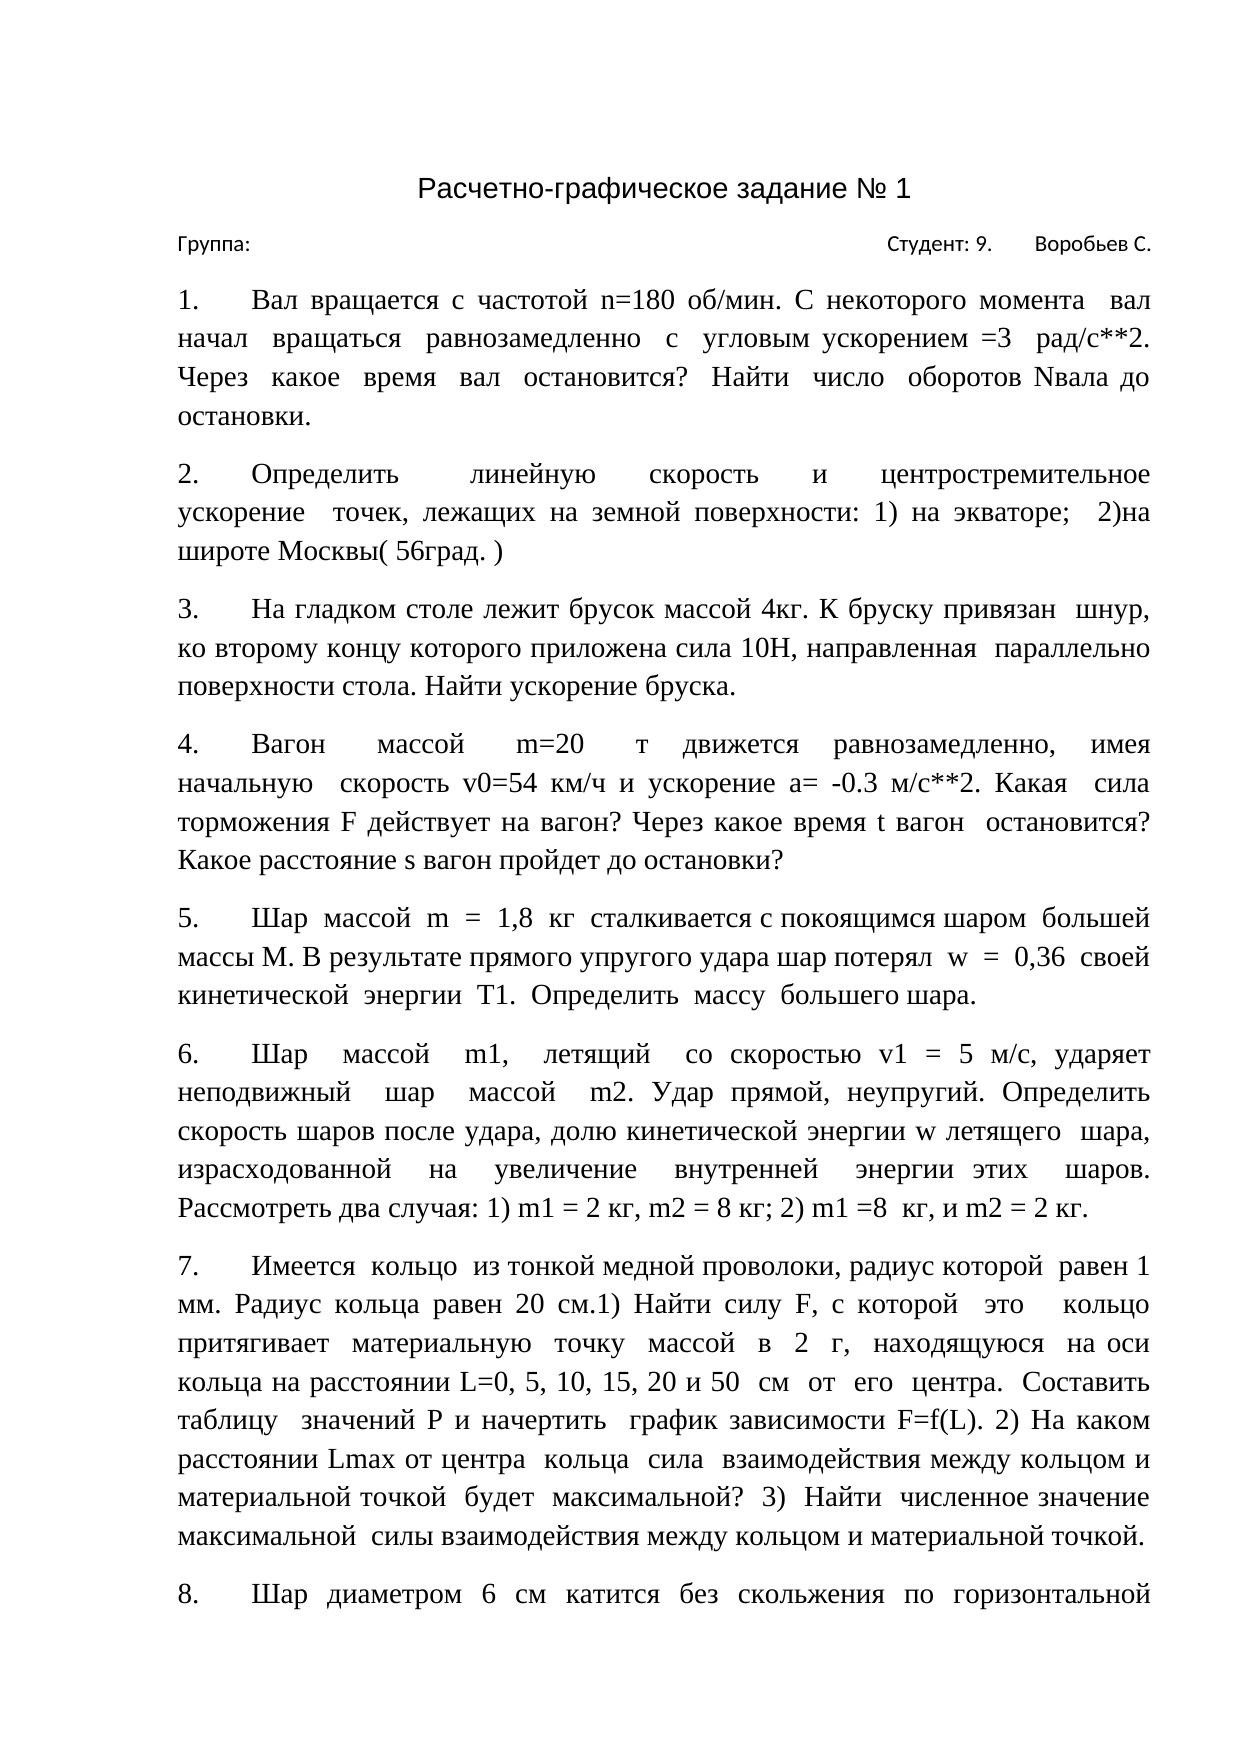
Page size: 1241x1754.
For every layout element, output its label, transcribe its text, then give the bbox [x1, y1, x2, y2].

table_cell 1. Вал вращается с частотой n=180 об/мин. С некоторого момента вал начал вращаться равнозамедленно с угловым ускорением =3 рад/с**2. Через какое время вал остановится? Найти число оборотов Nвала до остановки. [166, 282, 1163, 456]
table_cell 5. Шар массой m = 1,8 кг сталкивается с покоящимся шаром большей массы М. В результате прямого упругого удара шар потерял w = 0,36 своей кинетической энергии Т1. Определить массу большего шара. [166, 900, 1163, 1036]
table_cell 4. Вагон массой m=20 т движется равнозамедленно, имея начальную скорость v0=54 км/ч и ускорение а= -0.3 м/с**2. Какая сила торможения F действует на вагон? Через какое время t вагон остановится? Какое расстояние s вагон пройдет до остановки? [166, 727, 1163, 900]
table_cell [166, 1576, 1163, 1610]
table_cell 7. Имеется кольцо из тонкой медной проволоки, радиус которой равен 1 мм. Радиус кольца равен 20 см.1) Найти силу F, с которой это кольцо притягивает материальную точку массой в 2 г, находящуюся на оси кольца на расстоянии L=0, 5, 10, 15, 20 и 50 см от его центра. Составить таблицу значений Р и начертить график зависимости F=f(L). 2) На каком расстоянии Lmax от центра кольца сила взаимодействия между кольцом и материальной точкой будет максимальной? 3) Найти численное значение максимальной силы взаимодействия между кольцом и материальной точкой. [166, 1248, 1163, 1576]
table_cell 6. Шар массой m1, летящий со скоростью v1 = 5 м/с, ударяет неподвижный шар массой m2. Удар прямой, неупругий. Определить скорость шаров после удара, долю кинетической энергии w летящего шара, израсходованной на увеличение внутренней энергии этих шаров. Рассмотреть два случая: 1) m1 = 2 кг, m2 = 8 кг; 2) m1 =8 кг, и m2 = 2 кг. [166, 1036, 1163, 1248]
table_header Расчетно-графическое задание № 1 [166, 171, 1163, 229]
table_cell Группа: [166, 229, 664, 282]
table_cell 2. Определить линейную скорость и центростремительное ускорение точек, лежащих на земной поверхности: 1) на экваторе; 2)на широте Москвы( 56град. ) [166, 456, 1163, 591]
table_cell 3. На гладком столе лежит брусок массой 4кг. К бруску привязан шнур, ко второму концу которого приложена сила 10H, направленная параллельно поверхности стола. Найти ускорение бруска. [166, 591, 1163, 727]
table_cell Студент: 9. Воробьев С. [664, 229, 1163, 282]
